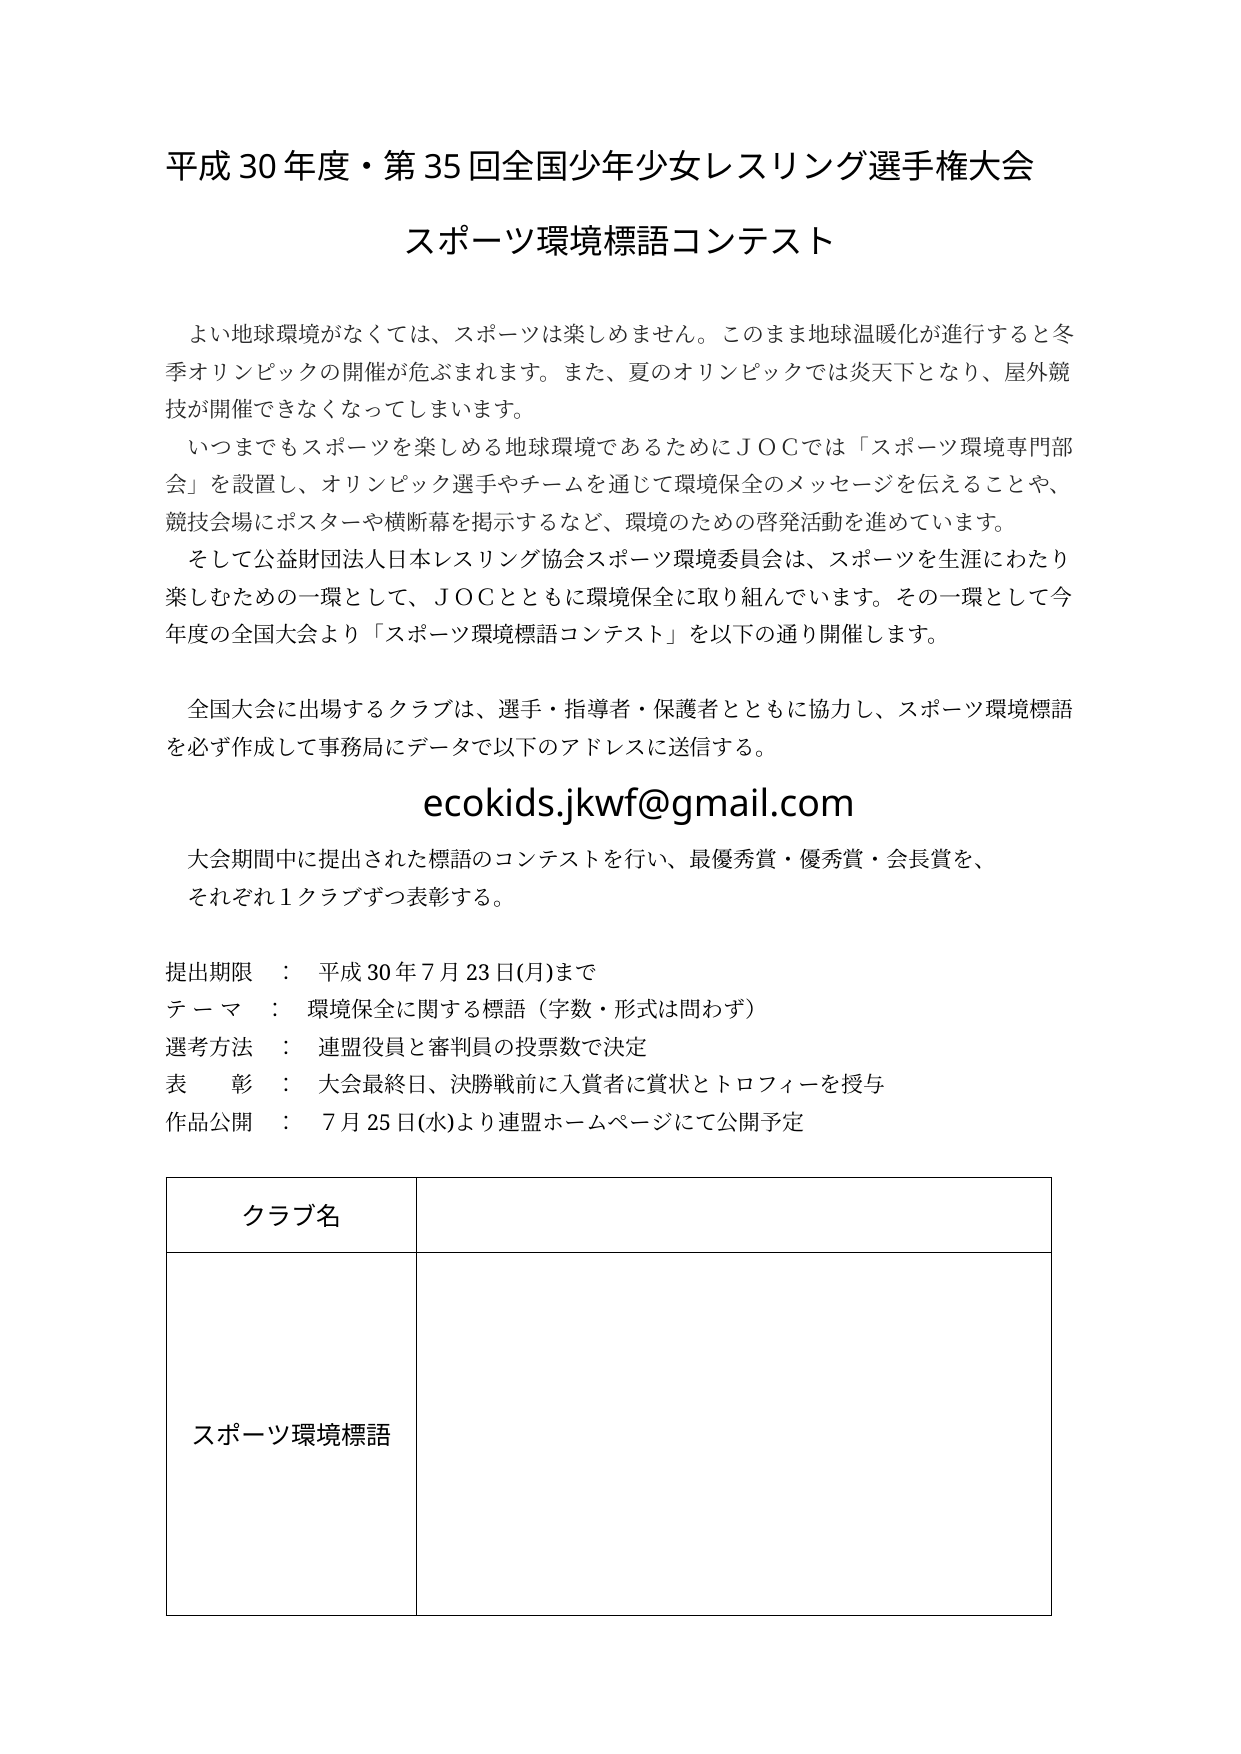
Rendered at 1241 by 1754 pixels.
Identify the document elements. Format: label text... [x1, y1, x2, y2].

text よい地球環境がなくては、スポーツは楽しめません。このまま地球温暖化が進行すると冬季オリンピックの開催が危ぶまれます。また、夏のオリンピックでは炎天下となり、屋外競技が開催できなくなってしまいます。 [165, 314, 1075, 427]
text 大会期間中に提出された標語のコンテストを行い、最優秀賞・優秀賞・会長賞を、 [165, 839, 1075, 877]
text 全国大会に出場するクラブは、選手・指導者・保護者とともに協力し、スポーツ環境標語を必ず作成して事務局にデータで以下のアドレスに送信する。 [165, 689, 1075, 764]
text ecokids.jkwf@gmail.com [165, 764, 1075, 839]
text 作品公開 ： ７月25日(水)より連盟ホームページにて公開予定 [165, 1102, 1075, 1139]
text いつまでもスポーツを楽しめる地球環境であるためにＪＯＣでは「スポーツ環境専門部会」を設置し、オリンピック選手やチームを通じて環境保全のメッセージを伝えることや、競技会場にポスターや横断幕を掲示するなど、環境のための啓発活動を進めています。 [165, 427, 1075, 539]
text 平成30年度・第35回全国少年少女レスリング選手権大会 [165, 127, 1075, 202]
table_cell スポーツ環境標語 [167, 1253, 416, 1614]
text テーマ ： 環境保全に関する標語（字数・形式は問わず） [165, 989, 1075, 1027]
text それぞれ１クラブずつ表彰する。 [165, 877, 1075, 914]
text 表 彰 ： 大会最終日、決勝戦前に入賞者に賞状とトロフィーを授与 [165, 1064, 1075, 1102]
text スポーツ環境標語コンテスト [165, 202, 1075, 277]
table_header クラブ名 [167, 1178, 416, 1252]
text 提出期限 ： 平成30年７月23日(月)まで [165, 952, 1075, 989]
table_header [417, 1178, 1051, 1252]
table_cell [417, 1253, 1051, 1614]
text 選考方法 ： 連盟役員と審判員の投票数で決定 [165, 1027, 1075, 1064]
text そして公益財団法人日本レスリング協会スポーツ環境委員会は、スポーツを生涯にわたり楽しむための一環として、ＪＯＣとともに環境保全に取り組んでいます。その一環として今年度の全国大会より「スポーツ環境標語コンテスト」を以下の通り開催します。 [165, 539, 1075, 652]
